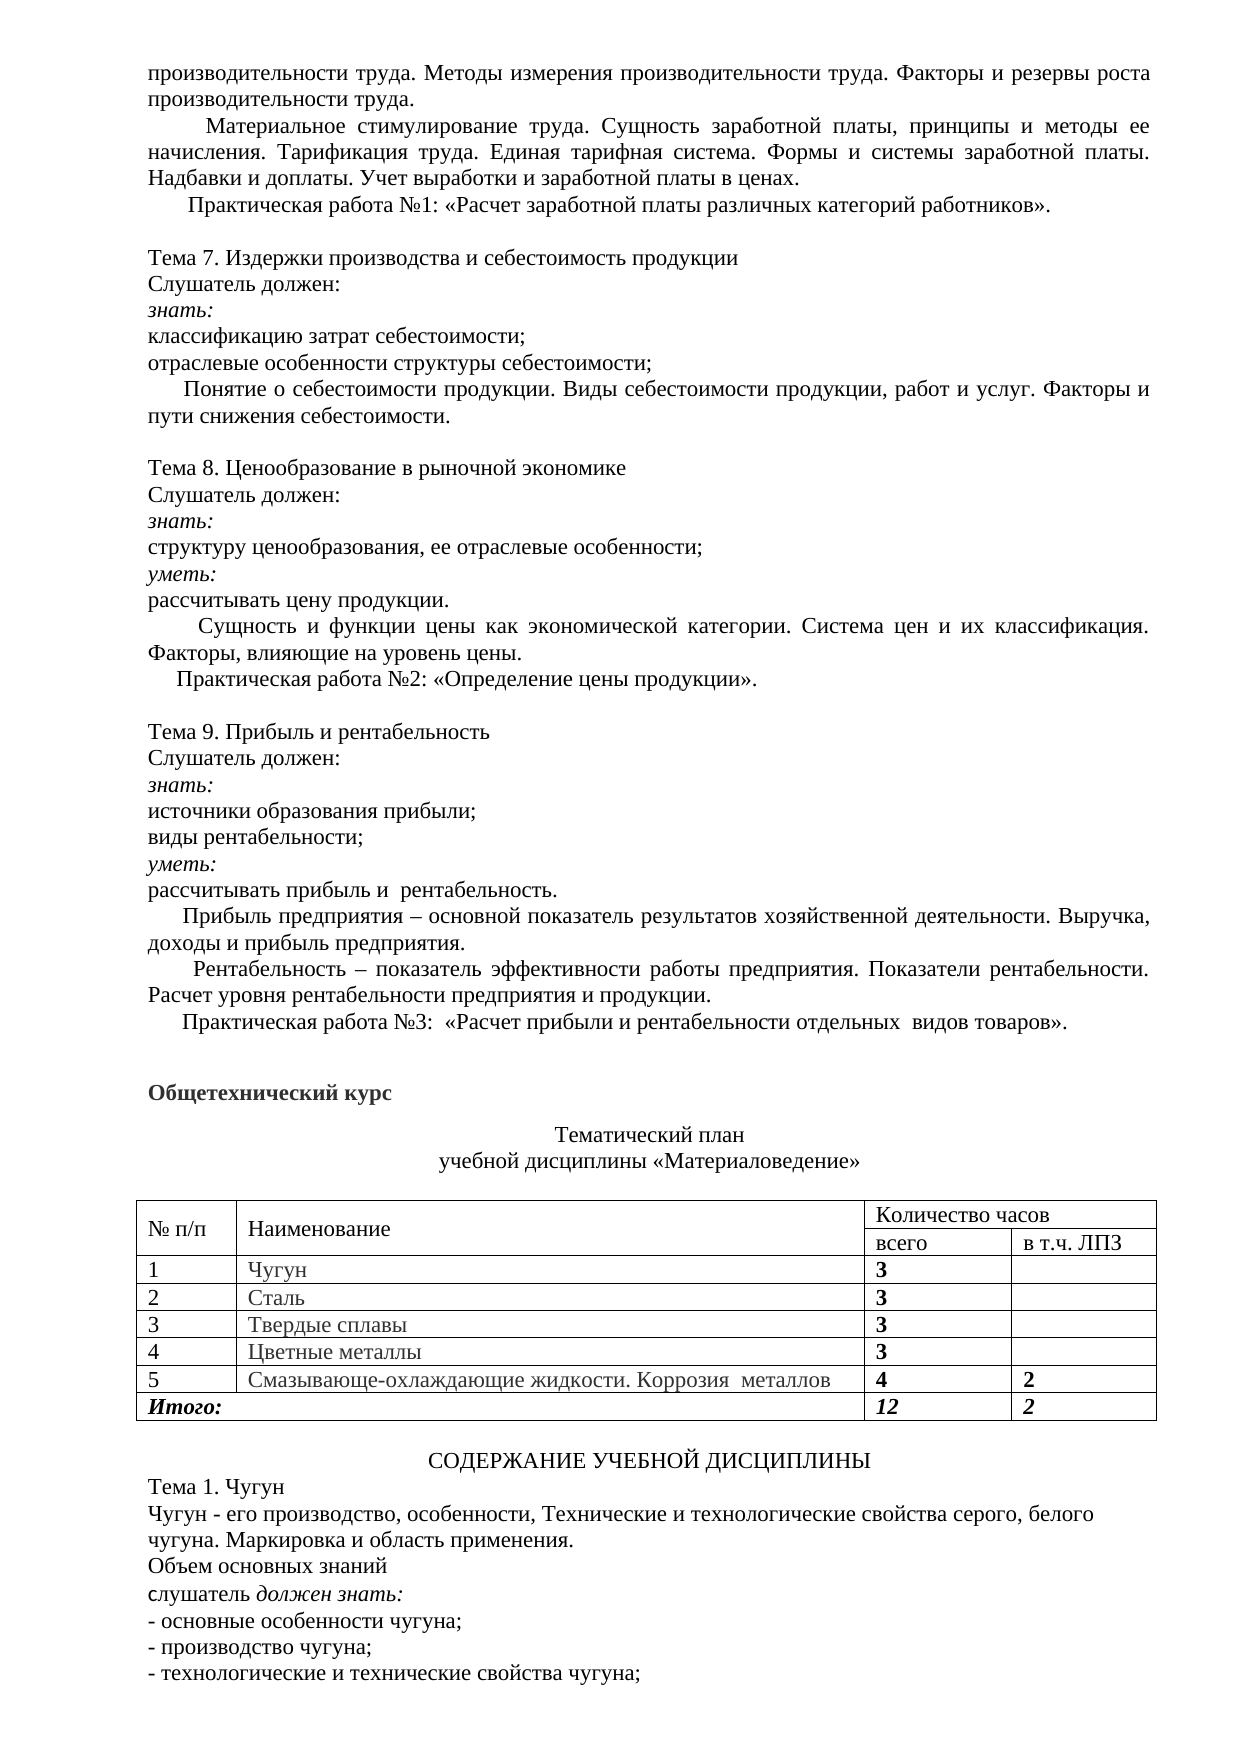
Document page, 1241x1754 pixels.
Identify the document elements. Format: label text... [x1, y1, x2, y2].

table_cell 3 [865, 1338, 1011, 1365]
text Практическая работа №1: «Расчет заработной платы различных категорий работников». [148, 191, 1152, 217]
table_cell 4 [137, 1338, 236, 1365]
table_cell 12 [865, 1393, 1011, 1419]
table_cell 3 [865, 1256, 1011, 1282]
text Объем основных знаний [148, 1552, 1152, 1579]
table_cell [1012, 1338, 1156, 1365]
table_cell всего [865, 1229, 1011, 1255]
text Сущность и функции цены как экономической категории. Система цен и их классификация. Факторы, влияющие на уровень цены. [148, 612, 1152, 665]
text структуру ценообразования, ее отраслевые особенности; [148, 533, 1152, 560]
table_cell 3 [865, 1311, 1011, 1337]
table_cell Итого: [137, 1393, 864, 1419]
text Прибыль предприятия – основной показатель результатов хозяйственной деятельности. Выручка, доходы и прибыль предприятия. [148, 902, 1152, 955]
text виды рентабельности; [148, 823, 1152, 850]
table_cell Цветные металлы [237, 1338, 864, 1365]
text СОДЕРЖАНИЕ УЧЕБНОЙ ДИСЦИПЛИНЫ [148, 1447, 1152, 1473]
table_cell [1012, 1311, 1156, 1337]
table_cell в т.ч. ЛПЗ [1012, 1229, 1156, 1255]
table_cell [1012, 1256, 1156, 1282]
text - производство чугуна; [148, 1633, 1152, 1659]
table_cell Чугун [237, 1256, 864, 1282]
table_header № п/п [137, 1201, 236, 1255]
text - основные особенности чугуна; [148, 1607, 1152, 1633]
table_cell 5 [137, 1366, 236, 1392]
table_cell 3 [137, 1311, 236, 1337]
table_header Наименование [237, 1201, 864, 1255]
table_cell [1012, 1284, 1156, 1310]
text учебной дисциплины «Материаловедение» [148, 1148, 1152, 1174]
text рассчитывать прибыль и рентабельность. [148, 876, 1152, 902]
table_cell Смазывающе-охлаждающие жидкости. Коррозия металлов [237, 1366, 864, 1392]
table_cell Сталь [237, 1284, 864, 1310]
text Тематический план [148, 1121, 1152, 1148]
text знать: [148, 771, 1152, 797]
text Понятие о себестоимости продукции. Виды себестоимости продукции, работ и услуг. Факторы и пути снижения себестоимости. [148, 375, 1152, 428]
text Рентабельность – показатель эффективности работы предприятия. Показатели рентабельности. Расчет уровня рентабельности предприятия и продукции. [148, 955, 1152, 1008]
text знать: [148, 296, 1152, 323]
text Общетехнический курс [148, 1079, 1152, 1106]
text слушатель должен знать: [148, 1579, 1152, 1607]
text Тема 7. Издержки производства и себестоимость продукции [148, 243, 1152, 270]
text рассчитывать цену продукции. [148, 586, 1152, 612]
text Слушатель должен: [148, 270, 1152, 296]
text Тема 1. Чугун [148, 1473, 1152, 1499]
text уметь: [148, 560, 1152, 586]
table_cell 1 [137, 1256, 236, 1282]
text Материальное стимулирование труда. Сущность заработной платы, принципы и методы ее начисления. Тарификация труда. Единая тарифная система. Формы и системы заработной платы. Надбавки и доплаты. Учет выработки и заработной платы в ценах. [148, 112, 1152, 191]
text Практическая работа №2: «Определение цены продукции». [148, 665, 1152, 692]
text Тема 8. Ценообразование в рыночной экономике [148, 454, 1152, 481]
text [148, 59, 1152, 112]
text уметь: [148, 850, 1152, 876]
table_cell 2 [1012, 1366, 1156, 1392]
text знать: [148, 507, 1152, 533]
text Слушатель должен: [148, 744, 1152, 771]
text источники образования прибыли; [148, 797, 1152, 823]
table_cell 4 [865, 1366, 1011, 1392]
text Слушатель должен: [148, 481, 1152, 507]
text Практическая работа №3: «Расчет прибыли и рентабельности отдельных видов товаров». [148, 1008, 1152, 1034]
table_cell 2 [1012, 1393, 1156, 1419]
table_cell 2 [137, 1284, 236, 1310]
table_header Количество часов [865, 1201, 1156, 1228]
text - технологические и технические свойства чугуна; [148, 1659, 1152, 1686]
text Чугун - его производство, особенности, Технические и технологические свойства серого, белого чугуна. Маркировка и область применения. [148, 1499, 1152, 1552]
table_cell 3 [865, 1284, 1011, 1310]
text отраслевые особенности структуры себестоимости; [148, 349, 1152, 375]
text Тема 9. Прибыль и рентабельность [148, 718, 1152, 744]
text классификацию затрат себестоимости; [148, 323, 1152, 349]
table_cell Твердые сплавы [237, 1311, 864, 1337]
